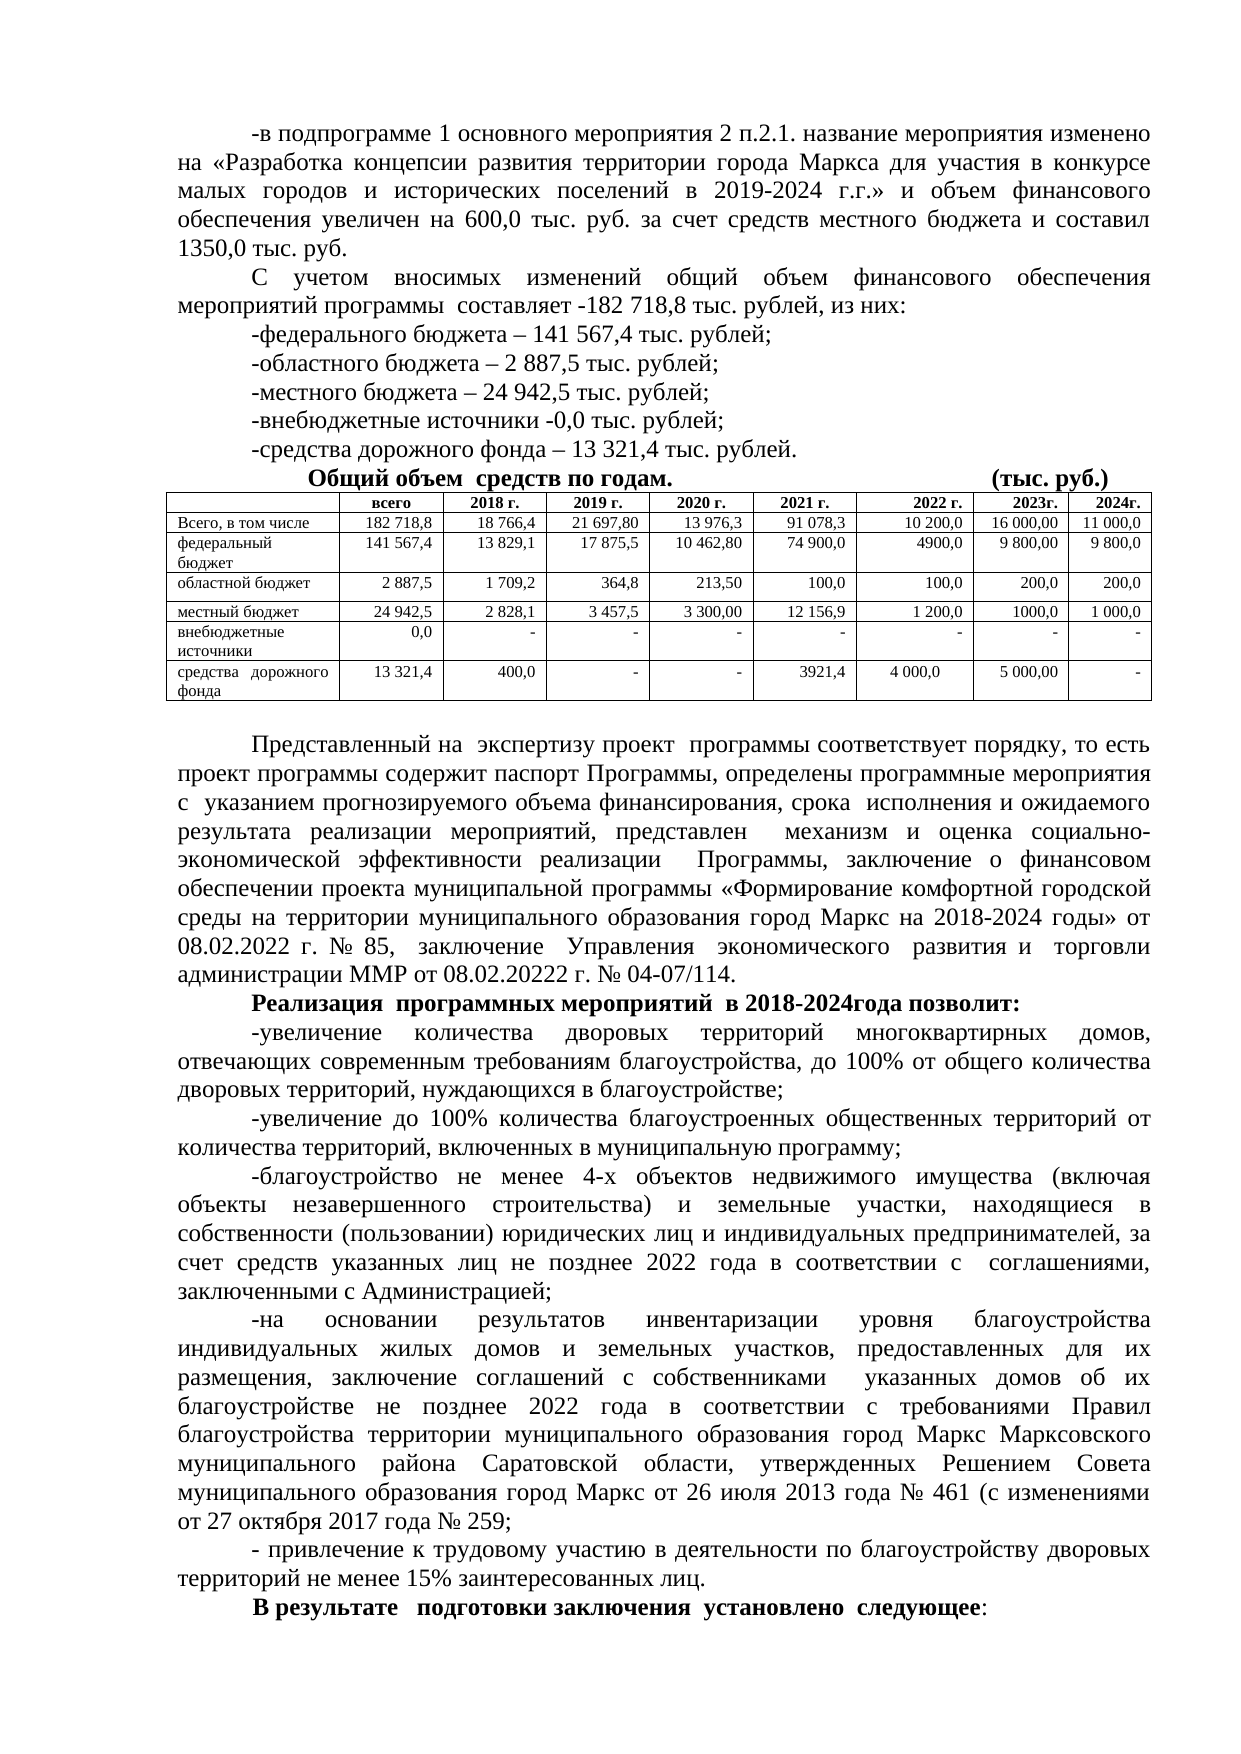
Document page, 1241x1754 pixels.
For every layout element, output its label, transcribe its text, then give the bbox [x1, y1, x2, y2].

table_cell 200,0 [1069, 573, 1151, 601]
table_cell 3 300,00 [650, 602, 753, 621]
text -местного бюджета – 24 942,5 тыс. рублей; [177, 377, 1152, 406]
text Реализация программных мероприятий в 2018-2024года позволит: [177, 988, 1152, 1017]
text В результате подготовки заключения установлено следующее: [177, 1592, 1152, 1621]
table_cell 9 800,00 [974, 533, 1068, 572]
text - привлечение к трудовому участию в деятельности по благоустройству дворовых территорий не менее 15% заинтересованных лиц. [177, 1534, 1152, 1592]
table_cell 10 200,0 [857, 513, 973, 532]
table_cell 182 718,8 [340, 513, 443, 532]
text -увеличение количества дворовых территорий многоквартирных домов, отвечающих современным требованиям благоустройства, до 100% от общего количества дворовых территорий, нуждающихся в благоустройстве; [177, 1017, 1152, 1103]
text -благоустройство не менее 4-х объектов недвижимого имущества (включая объекты незавершенного строительства) и земельные участки, находящиеся в собственности (пользовании) юридических лиц и индивидуальных предпринимателей, за счет средств указанных лиц не позднее 2022 года в соответствии с соглашениями, заключенными с Администрацией; [177, 1161, 1152, 1304]
text -федерального бюджета – 141 567,4 тыс. рублей; [177, 319, 1152, 348]
table_cell 91 078,3 [754, 513, 856, 532]
table_cell 13 976,3 [650, 513, 753, 532]
table_cell 3 457,5 [547, 602, 649, 621]
table_cell 0,0 [340, 622, 443, 660]
table_cell - [857, 622, 973, 660]
table_cell 141 567,4 [340, 533, 443, 572]
table_header 2024г. [1069, 493, 1151, 512]
table_cell 2 887,5 [340, 573, 443, 601]
table_cell 2 828,1 [444, 602, 546, 621]
table_cell средства дорожного фонда [167, 661, 339, 700]
table_header всего [340, 493, 443, 512]
table_cell - [974, 622, 1068, 660]
table_cell - [754, 622, 856, 660]
table_cell 1 709,2 [444, 573, 546, 601]
text -средства дорожного фонда – 13 321,4 тыс. рублей. [177, 434, 1152, 463]
table_cell 9 800,0 [1069, 533, 1151, 572]
table_cell 13 829,1 [444, 533, 546, 572]
text Общий объем средств по годам. (тыс. руб.) [177, 463, 1152, 492]
table_cell - [1069, 622, 1151, 660]
table_cell - [650, 622, 753, 660]
table_cell 400,0 [444, 661, 546, 700]
table_cell 13 321,4 [340, 661, 443, 700]
table_header 2023г. [974, 493, 1068, 512]
table_cell 74 900,0 [754, 533, 856, 572]
table_cell 21 697,80 [547, 513, 649, 532]
table_cell 4900,0 [857, 533, 973, 572]
table_cell - [650, 661, 753, 700]
table_cell 1 000,0 [1069, 602, 1151, 621]
table_cell 100,0 [754, 573, 856, 601]
table_cell - [547, 622, 649, 660]
table_cell федеральный бюджет [167, 533, 339, 572]
table_cell 1 200,0 [857, 602, 973, 621]
table_cell 100,0 [857, 573, 973, 601]
table_cell - [547, 661, 649, 700]
table_cell 200,0 [974, 573, 1068, 601]
table_cell - [444, 622, 546, 660]
text Представленный на экспертизу проект программы соответствует порядку, то есть проект программы содержит паспорт Программы, определены программные мероприятия с указанием прогнозируемого объема финансирования, срока исполнения и ожидаемого результата реализации мероприятий, представлен механизм и оценка социально-экономической эффективности реализации Программы, заключение о финансовом обеспечении проекта муниципальной программы «Формирование комфортной городской среды на территории муниципального образования город Маркс на 2018-2024 годы» от 08.02.2022 г. № 85, заключение Управления экономического развития и торговли администрации ММР от 08.02.20222 г. № 04-07/114. [177, 729, 1152, 988]
table_cell 24 942,5 [340, 602, 443, 621]
table_cell местный бюджет [167, 602, 339, 621]
table_cell внебюджетные источники [167, 622, 339, 660]
table_cell 4 000,0 [857, 661, 973, 700]
text -в подпрограмме 1 основного мероприятия 2 п.2.1. название мероприятия изменено на «Разработка концепсии развития территории города Маркса для участия в конкурсе малых городов и исторических поселений в 2019-2024 г.г.» и объем финансового обеспечения увеличен на 600,0 тыс. руб. за счет средств местного бюджета и составил 1350,0 тыс. руб. [177, 118, 1152, 262]
table_header 2019 г. [547, 493, 649, 512]
table_cell 11 000,0 [1069, 513, 1151, 532]
table_cell Всего, в том числе [167, 513, 339, 532]
table_cell 17 875,5 [547, 533, 649, 572]
text -увеличение до 100% количества благоустроенных общественных территорий от количества территорий, включенных в муниципальную программу; [177, 1103, 1152, 1161]
text -на основании результатов инвентаризации уровня благоустройства индивидуальных жилых домов и земельных участков, предоставленных для их размещения, заключение соглашений с собственниками указанных домов об их благоустройстве не позднее 2022 года в соответствии с требованиями Правил благоустройства территории муниципального образования город Маркс Марксовского муниципального района Саратовской области, утвержденных Решением Совета муниципального образования город Маркс от 26 июля 2013 года № 461 (с изменениями от 27 октября 2017 года № 259; [177, 1304, 1152, 1534]
table_cell 1000,0 [974, 602, 1068, 621]
table_cell 10 462,80 [650, 533, 753, 572]
table_header [167, 493, 339, 512]
table_cell 16 000,00 [974, 513, 1068, 532]
table_header 2022 г. [857, 493, 973, 512]
table_header 2020 г. [650, 493, 753, 512]
table_cell - [1069, 661, 1151, 700]
table_cell областной бюджет [167, 573, 339, 601]
text -внебюджетные источники -0,0 тыс. рублей; [177, 406, 1152, 434]
table_header 2021 г. [754, 493, 856, 512]
table_cell 18 766,4 [444, 513, 546, 532]
table_cell 5 000,00 [974, 661, 1068, 700]
table_cell 12 156,9 [754, 602, 856, 621]
table_cell 3921,4 [754, 661, 856, 700]
text С учетом вносимых изменений общий объем финансового обеспечения мероприятий программы составляет -182 718,8 тыс. рублей, из них: [177, 262, 1152, 319]
table_cell 213,50 [650, 573, 753, 601]
table_cell 364,8 [547, 573, 649, 601]
table_header 2018 г. [444, 493, 546, 512]
text -областного бюджета – 2 887,5 тыс. рублей; [177, 348, 1152, 377]
